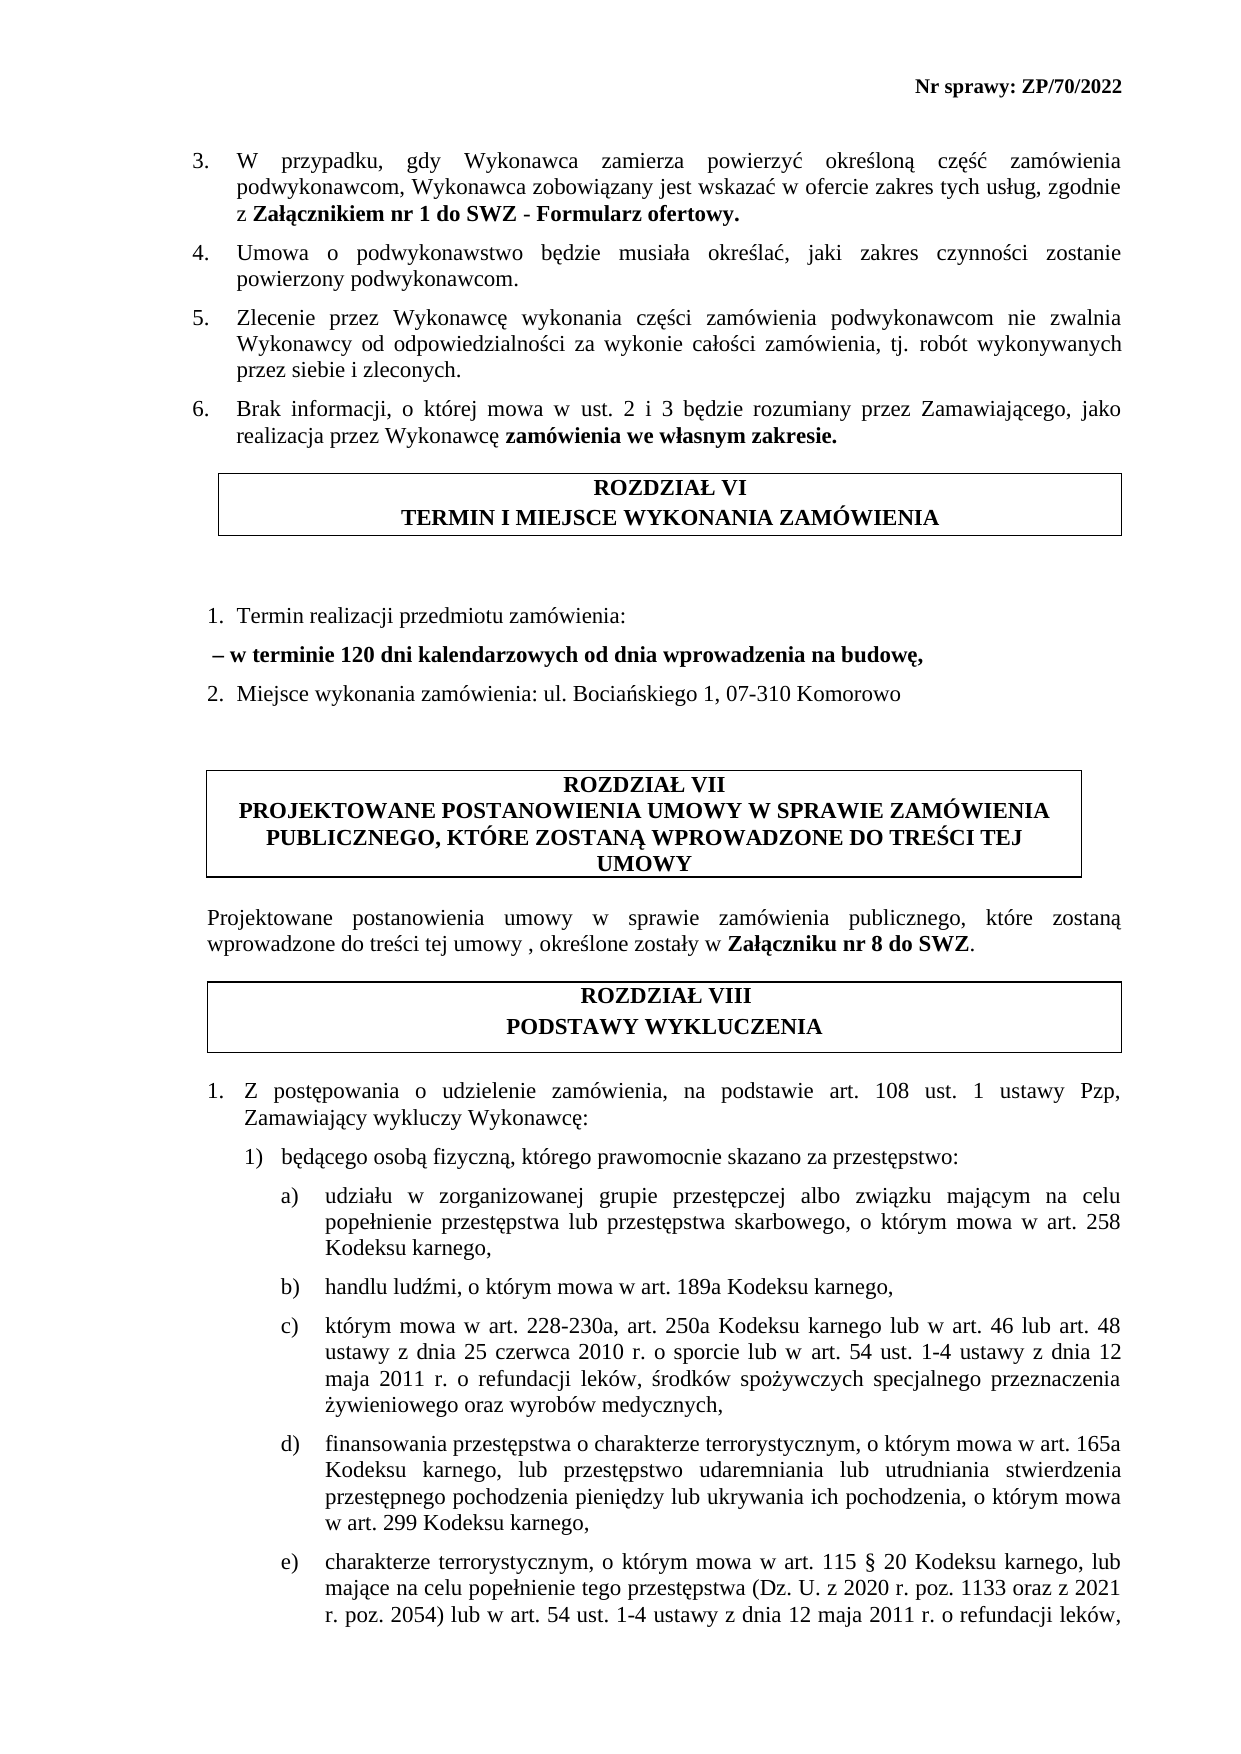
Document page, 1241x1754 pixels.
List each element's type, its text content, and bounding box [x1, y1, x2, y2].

list Miejsce wykonania zamówienia: ul. Bociańskiego 1, 07-310 Komorowo [207, 680, 1122, 706]
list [281, 1548, 1122, 1627]
list którym mowa w art. 228-230a, art. 250a Kodeksu karnego lub w art. 46 lub art. 48 ustawy z dnia 25 czerwca 2010 r. o sporcie lub w art. 54 ust. 1-4 ustawy z dnia 12 maja 2011 r. o refundacji leków, środków spożywczych specjalnego przeznaczenia żywieniowego oraz wyrobów medycznych, [281, 1312, 1122, 1417]
table_header ROZDZIAŁ VII PROJEKTOWANE POSTANOWIENIA UMOWY W SPRAWIE ZAMÓWIENIA PUBLICZNEGO, KTÓRE ZOSTANĄ WPROWADZONE DO TREŚCI TEJ UMOWY [207, 771, 1081, 876]
list będącego osobą fizyczną, którego prawomocnie skazano za przestępstwo: [244, 1143, 1122, 1169]
list Termin realizacji przedmiotu zamówienia: [207, 602, 1122, 628]
text Projektowane postanowienia umowy w sprawie zamówienia publicznego, które zostaną wprowadzone do treści tej umowy , określone zostały w Załączniku nr 8 do SWZ. [207, 904, 1122, 956]
text – w terminie 120 dni kalendarzowych od dnia wprowadzenia na budowę, [207, 641, 1122, 667]
list handlu ludźmi, o którym mowa w art. 189a Kodeksu karnego, [281, 1273, 1122, 1299]
list Brak informacji, o której mowa w ust. 2 i 3 będzie rozumiany przez Zamawiającego, jako realizacja przez Wykonawcę zamówienia we własnym zakresie. [192, 395, 1122, 448]
list Umowa o podwykonawstwo będzie musiała określać, jaki zakres czynności zostanie powierzony podwykonawcom. [192, 238, 1122, 291]
list W przypadku, gdy Wykonawca zamierza powierzyć określoną część zamówienia podwykonawcom, Wykonawca zobowiązany jest wskazać w ofercie zakres tych usług, zgodnie z Załącznikiem nr 1 do SWZ - Formularz ofertowy. [192, 147, 1122, 226]
list Zlecenie przez Wykonawcę wykonania części zamówienia podwykonawcom nie zwalnia Wykonawcy od odpowiedzialności za wykonie całości zamówienia, tj. robót wykonywanych przez siebie i zleconych. [192, 304, 1122, 383]
list udziału w zorganizowanej grupie przestępczej albo związku mającym na celu popełnienie przestępstwa lub przestępstwa skarbowego, o którym mowa w art. 258 Kodeksu karnego, [281, 1182, 1122, 1261]
list Z postępowania o udzielenie zamówienia, na podstawie art. 108 ust. 1 ustawy Pzp, Zamawiający wykluczy Wykonawcę: [207, 1078, 1122, 1130]
table_header ROZDZIAŁ VI TERMIN I MIEJSCE WYKONANIA ZAMÓWIENIA [219, 474, 1121, 535]
table_header ROZDZIAŁ VIII PODSTAWY WYKLUCZENIA [208, 983, 1121, 1052]
list finansowania przestępstwa o charakterze terrorystycznym, o którym mowa w art. 165a Kodeksu karnego, lub przestępstwo udaremniania lub utrudniania stwierdzenia przestępnego pochodzenia pieniędzy lub ukrywania ich pochodzenia, o którym mowa w art. 299 Kodeksu karnego, [281, 1430, 1122, 1535]
